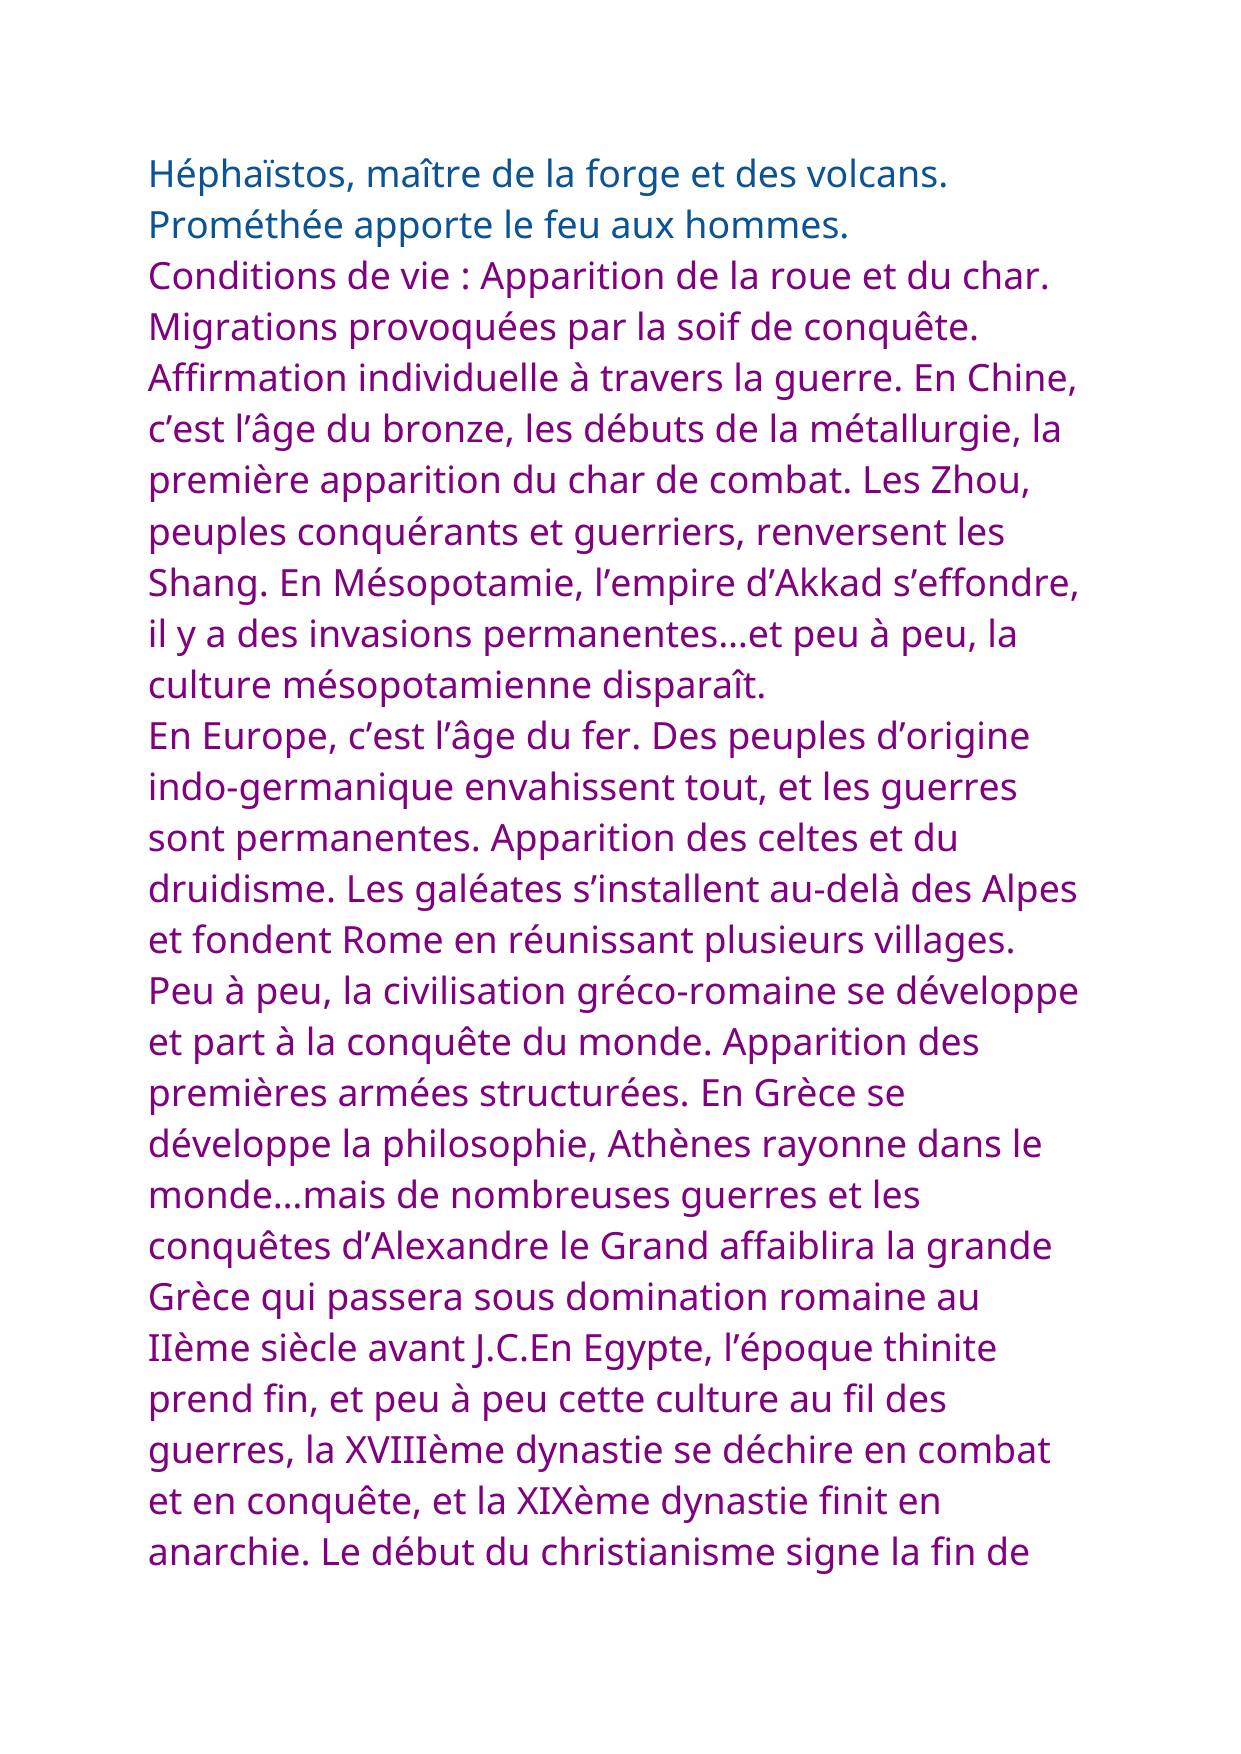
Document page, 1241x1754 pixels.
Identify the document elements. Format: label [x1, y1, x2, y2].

text [148, 148, 1093, 1577]
